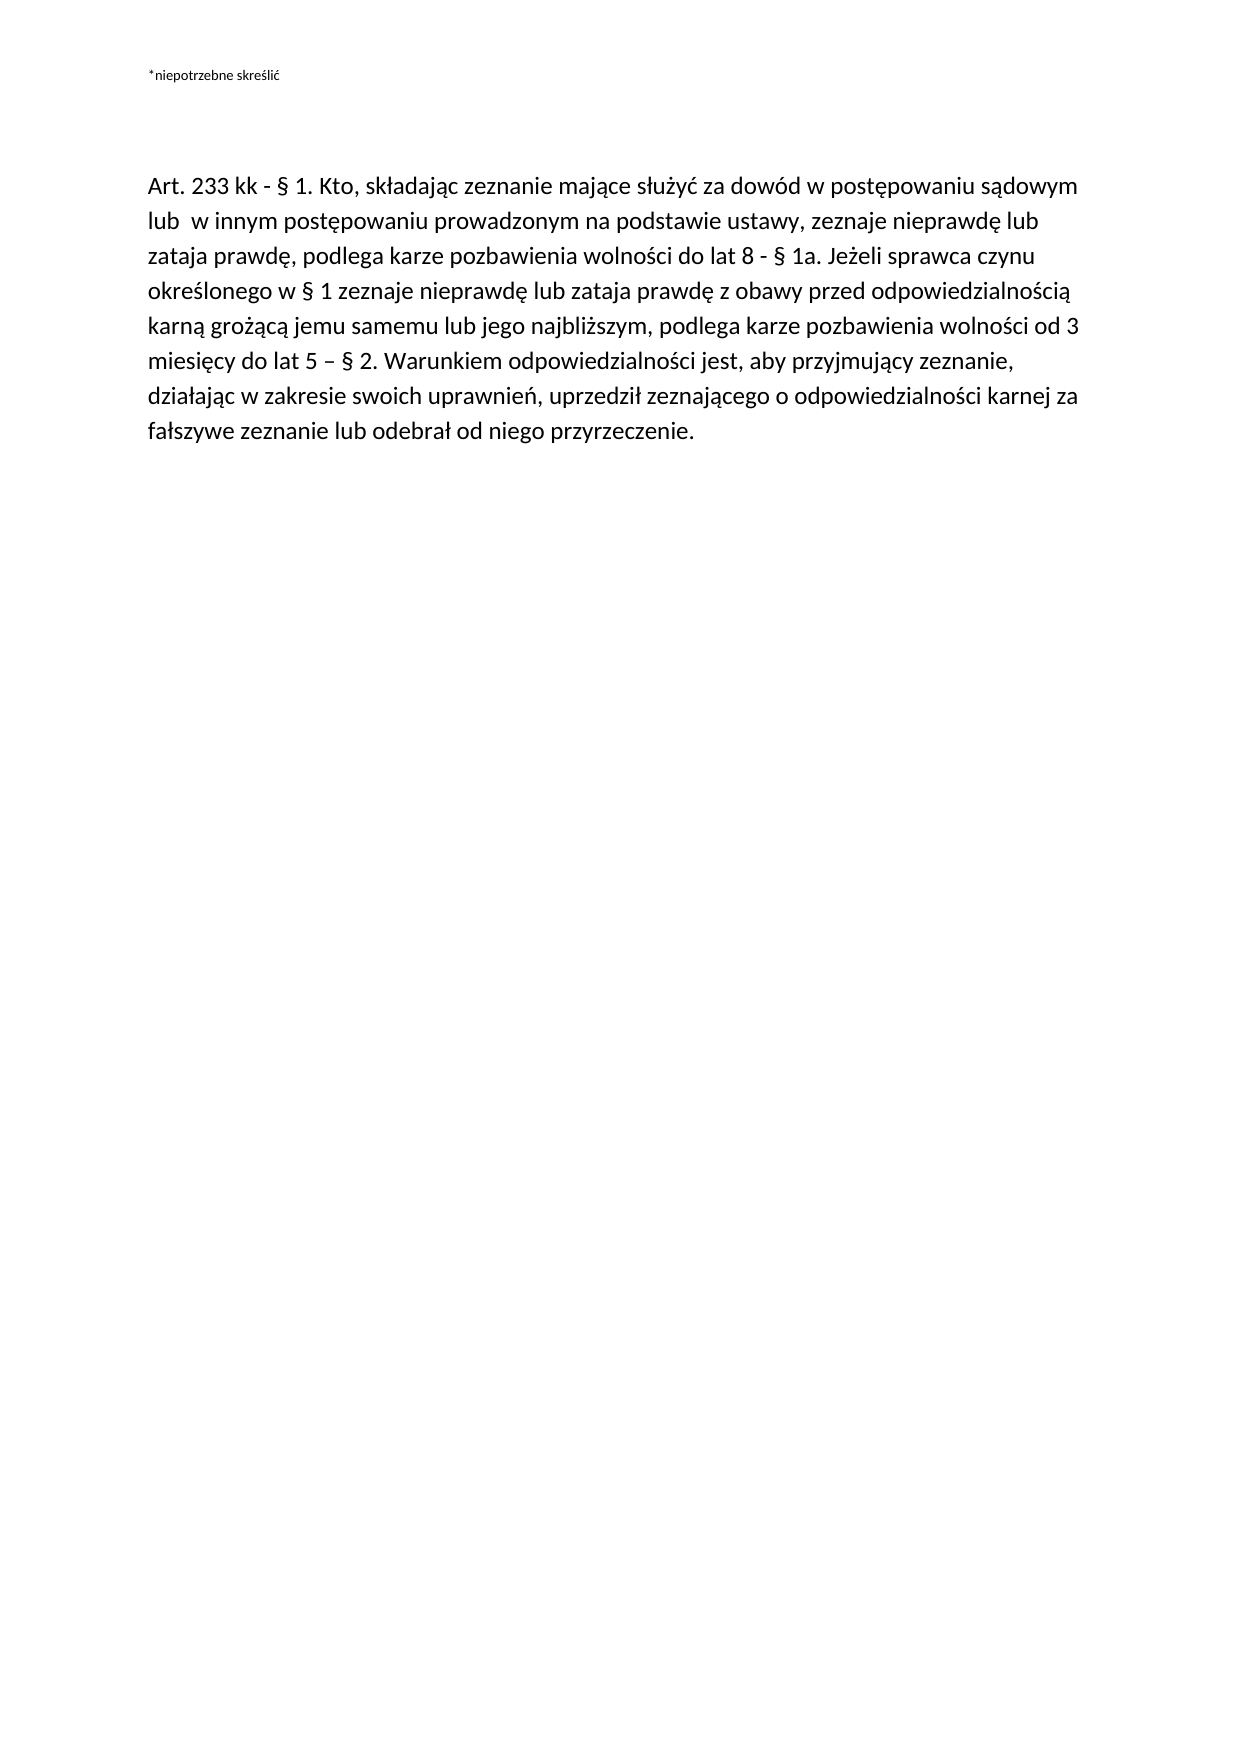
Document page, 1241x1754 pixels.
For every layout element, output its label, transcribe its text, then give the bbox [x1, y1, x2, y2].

text *niepotrzebne skreślić [148, 66, 1093, 97]
text Art. 233 kk - § 1. Kto, składając zeznanie mające służyć za dowód w postępowaniu sądowym lub w innym postępowaniu prowadzonym na podstawie ustawy, zeznaje nieprawdę lub zataja prawdę, podlega karze pozbawienia wolności do lat 8 - § 1a. Jeżeli sprawca czynu określonego w § 1 zeznaje nieprawdę lub zataja prawdę z obawy przed odpowiedzialnością karną grożącą jemu samemu lub jego najbliższym, podlega karze pozbawienia wolności od 3 miesięcy do lat 5 – § 2. Warunkiem odpowiedzialności jest, aby przyjmujący zeznanie, działając w zakresie swoich uprawnień, uprzedził zeznającego o odpowiedzialności karnej za fałszywe zeznanie lub odebrał od niego przyrzeczenie. [148, 170, 1093, 445]
